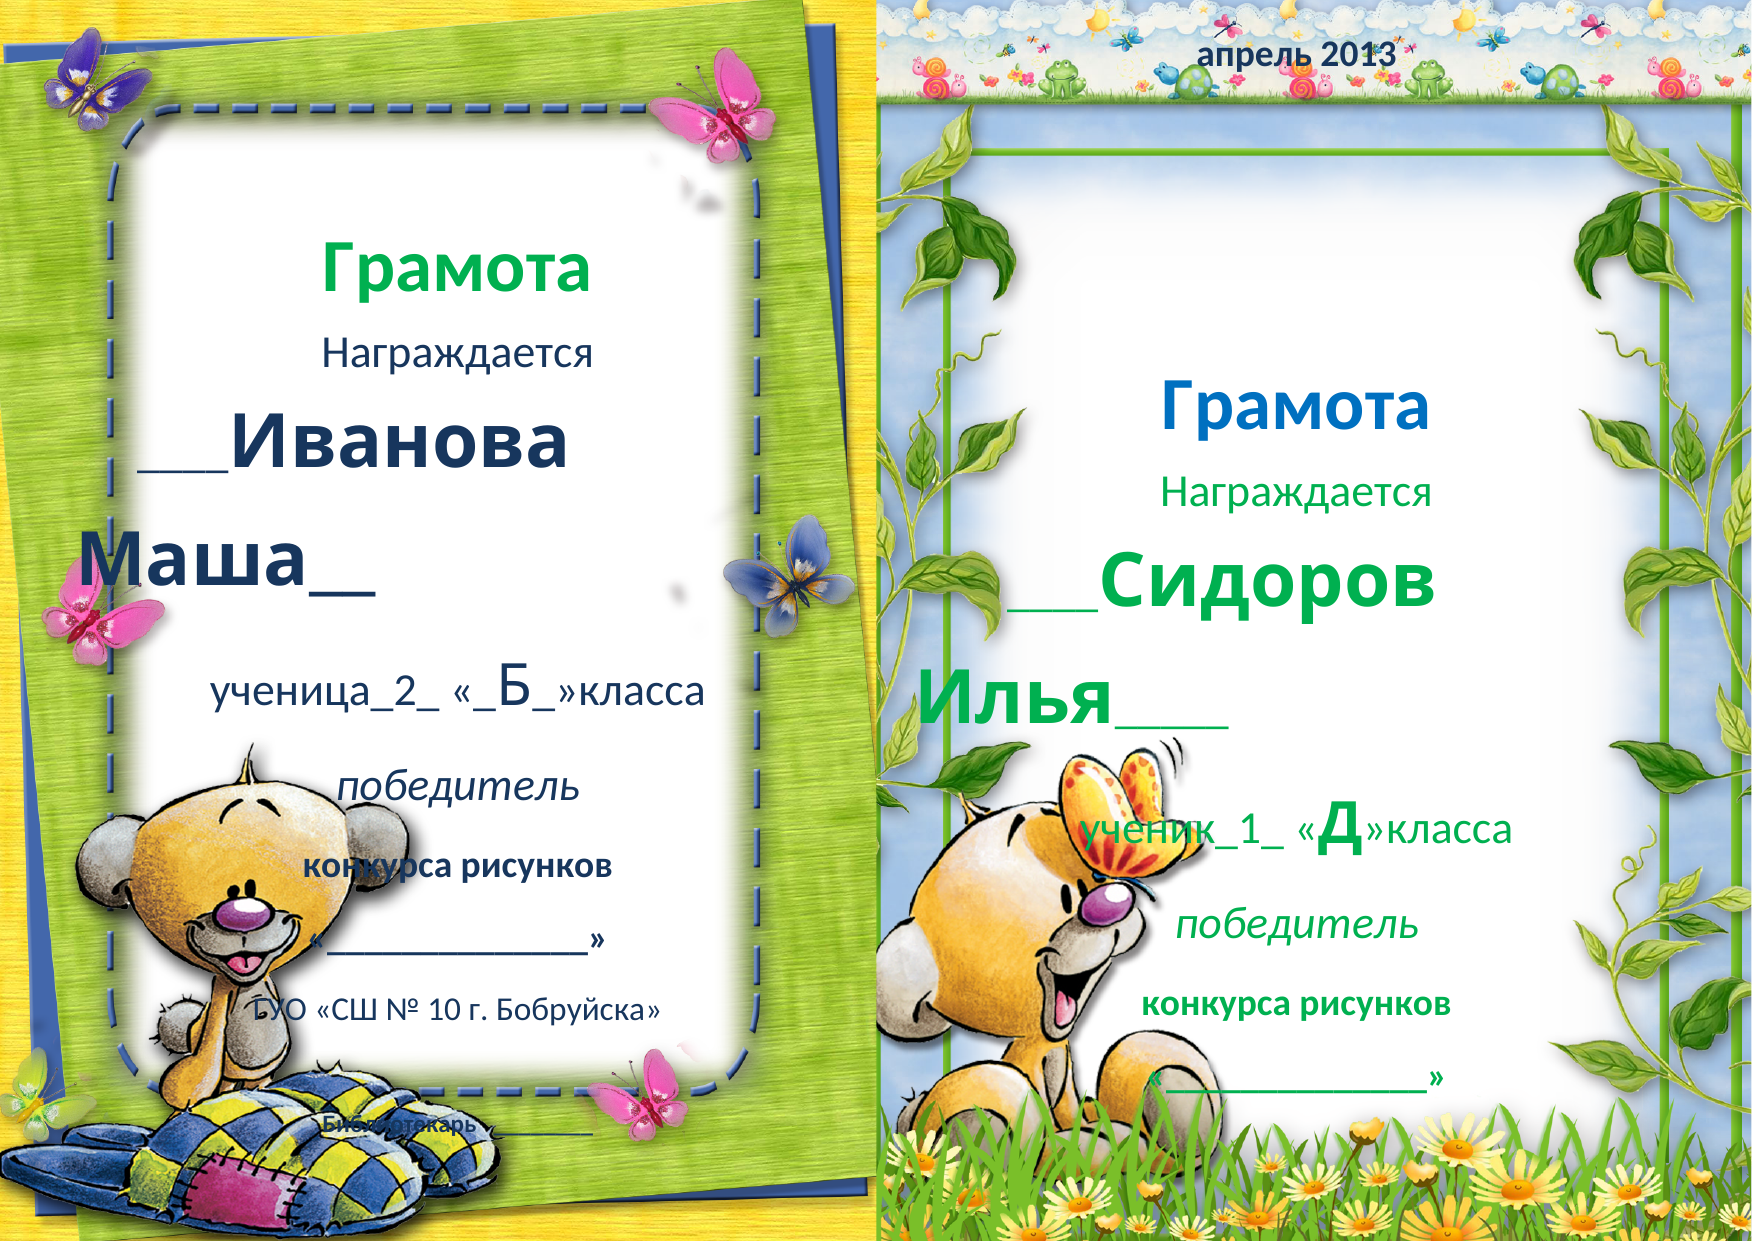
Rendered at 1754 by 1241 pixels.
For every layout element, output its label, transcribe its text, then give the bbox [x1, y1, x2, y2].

text апрель 2013 [914, 29, 1679, 75]
text победитель [914, 894, 1679, 950]
text Грамота [75, 218, 840, 310]
picture [0, 0, 1752, 1241]
text ГУО «СШ № 10 г. Бобруйска» [75, 988, 840, 1028]
text ученик_1_ «Д»класса [914, 782, 1679, 861]
text «______________» [914, 1052, 1679, 1098]
text ____Иванова Маша__ [75, 388, 840, 607]
text «______________» [75, 914, 840, 960]
text конкурса рисунков [914, 979, 1679, 1025]
text ученица_2_ «_Б_»класса [75, 643, 840, 723]
text ____Сидоров Илья_____ [914, 526, 1679, 745]
text победитель [75, 756, 840, 812]
text Награждается [914, 461, 1679, 517]
text конкурса рисунков [75, 841, 840, 887]
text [75, 1108, 840, 1139]
text Грамота [914, 356, 1679, 448]
text Награждается [75, 323, 840, 379]
